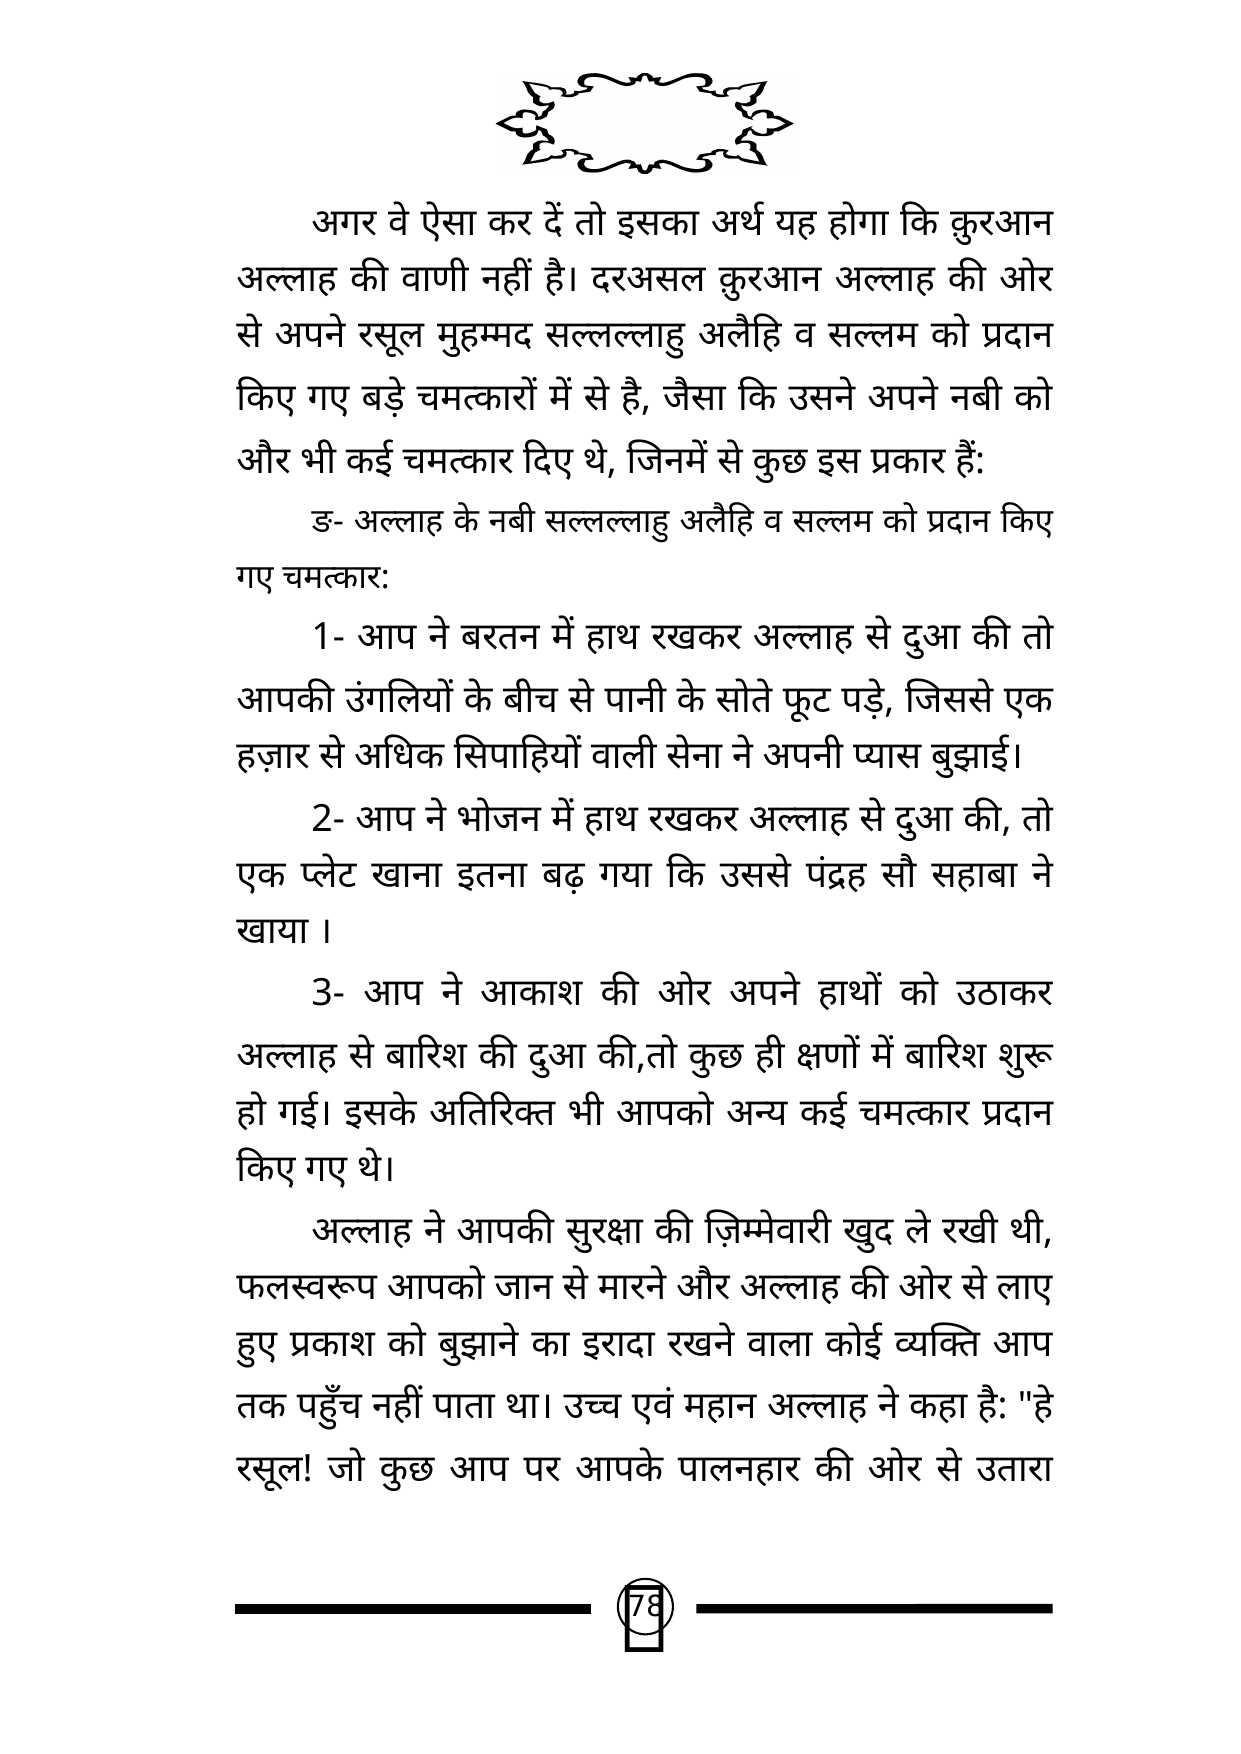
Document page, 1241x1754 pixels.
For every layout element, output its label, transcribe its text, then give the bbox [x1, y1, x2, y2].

text 1- आप ने बरतन में हाथ रखकर अल्लाह से दुआ की तो आपकी उंगलियों के बीच से पानी के सोते फूट पड़े, जिससे एक हज़ार से अधिक सिपाहियों वाली सेना ने अपनी प्यास बुझाई। [236, 609, 1053, 783]
picture [495, 73, 794, 174]
text 3- आप ने आकाश की ओर अपने हाथों को उठाकर अल्लाह से बारिश की दुआ की,तो कुछ ही क्षणों में बारिश शुरू हो गई। इसके अतिरिक्त भी आपको अन्य कई चमत्कार प्रदान किए गए थे। [236, 966, 1053, 1196]
subtitle ङ- अल्लाह के नबी सल्लल्लाहु अलैहि व सल्लम को प्रदान किए गए चमत्कार: [236, 497, 1053, 602]
text 2- आप ने भोजन में हाथ रखकर अल्लाह से दुआ की, तो एक प्लेट खाना इतना बढ़ गया कि उससे पंद्रह सौ सहाबा ने खाया । [236, 791, 1053, 958]
text अगर वे ऐसा कर दें तो इसका अर्थ यह होगा कि क़ुरआन अल्लाह की वाणी नहीं है। दरअसल क़ुरआन अल्लाह की ओर से अपने रसूल मुहम्मद सल्लल्लाहु अलैहि व सल्लम को प्रदान किए गए बड़े चमत्कारों में से है, जैसा कि उसने अपने नबी को और भी कई चमत्कार दिए थे, जिनमें से कुछ इस प्रकार हैं: [236, 202, 1053, 488]
